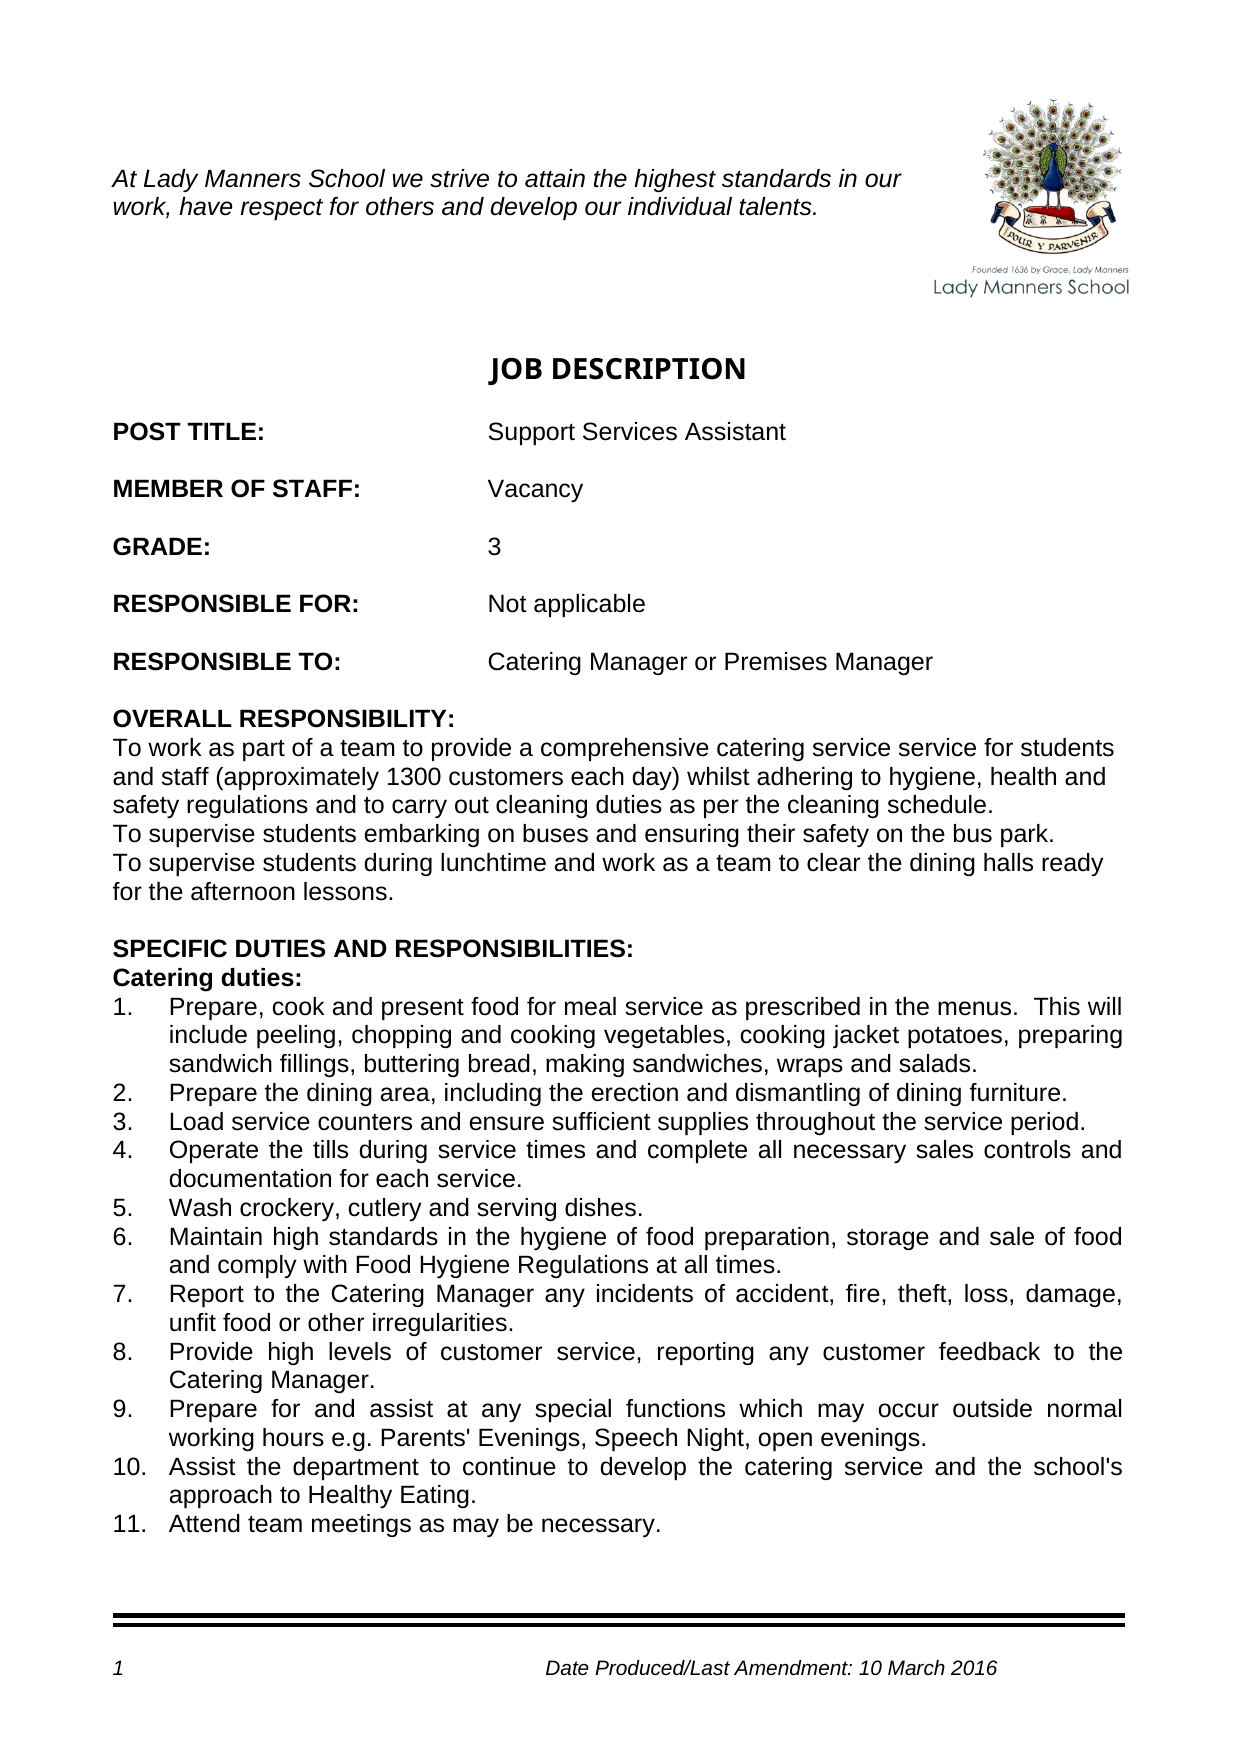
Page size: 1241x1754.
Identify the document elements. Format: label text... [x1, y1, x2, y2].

picture [929, 91, 1135, 306]
list Assist the department to continue to develop the catering service and the school's approach to Healthy Eating. [112, 1452, 1125, 1509]
list Prepare the dining area, including the erection and dismantling of dining furniture. [112, 1078, 1125, 1107]
text To supervise students during lunchtime and work as a team to clear the dining halls ready for the afternoon lessons. [112, 848, 1125, 905]
text To work as part of a team to provide a comprehensive catering service service for students and staff (approximately 1300 customers each day) whilst adhering to hygiene, health and safety regulations and to carry out cleaning duties as per the cleaning schedule. [112, 733, 1125, 819]
text SPECIFIC DUTIES AND RESPONSIBILITIES: [112, 934, 1125, 963]
text At Lady Manners School we strive to attain the highest standards in our work, have respect for others and develop our individual talents. [112, 163, 929, 221]
text Catering duties: [112, 963, 1125, 992]
text POST TITLE: Support Services Assistant [112, 417, 1125, 445]
list Provide high levels of customer service, reporting any customer feedback to the Catering Manager. [112, 1337, 1125, 1394]
text GRADE: 3 [112, 532, 1125, 560]
text OVERALL RESPONSIBILITY: [112, 704, 1125, 733]
text RESPONSIBLE FOR: Not applicable [112, 589, 1125, 618]
list Load service counters and ensure sufficient supplies throughout the service period. [112, 1107, 1125, 1135]
list Prepare for and assist at any special functions which may occur outside normal working hours e.g. Parents' Evenings, Speech Night, open evenings. [112, 1394, 1125, 1452]
list Prepare, cook and present food for meal service as prescribed in the menus. This will include peeling, chopping and cooking vegetables, cooking jacket potatoes, preparing sandwich fillings, buttering bread, making sandwiches, wraps and salads. [112, 992, 1125, 1078]
text To supervise students embarking on buses and ensuring their safety on the bus park. [112, 819, 1125, 848]
text RESPONSIBLE TO: Catering Manager or Premises Manager [112, 647, 1125, 675]
list Report to the Catering Manager any incidents of accident, fire, theft, loss, damage, unfit food or other irregularities. [112, 1279, 1125, 1337]
list Operate the tills during service times and complete all necessary sales controls and documentation for each service. [112, 1135, 1125, 1193]
list Wash crockery, cutlery and serving dishes. [112, 1193, 1125, 1222]
text MEMBER OF STAFF: Vacancy [112, 474, 1125, 503]
text JOB DESCRIPTION [112, 348, 1125, 388]
list Maintain high standards in the hygiene of food preparation, storage and sale of food and comply with Food Hygiene Regulations at all times. [112, 1222, 1125, 1279]
list Attend team meetings as may be necessary. [112, 1509, 1125, 1538]
